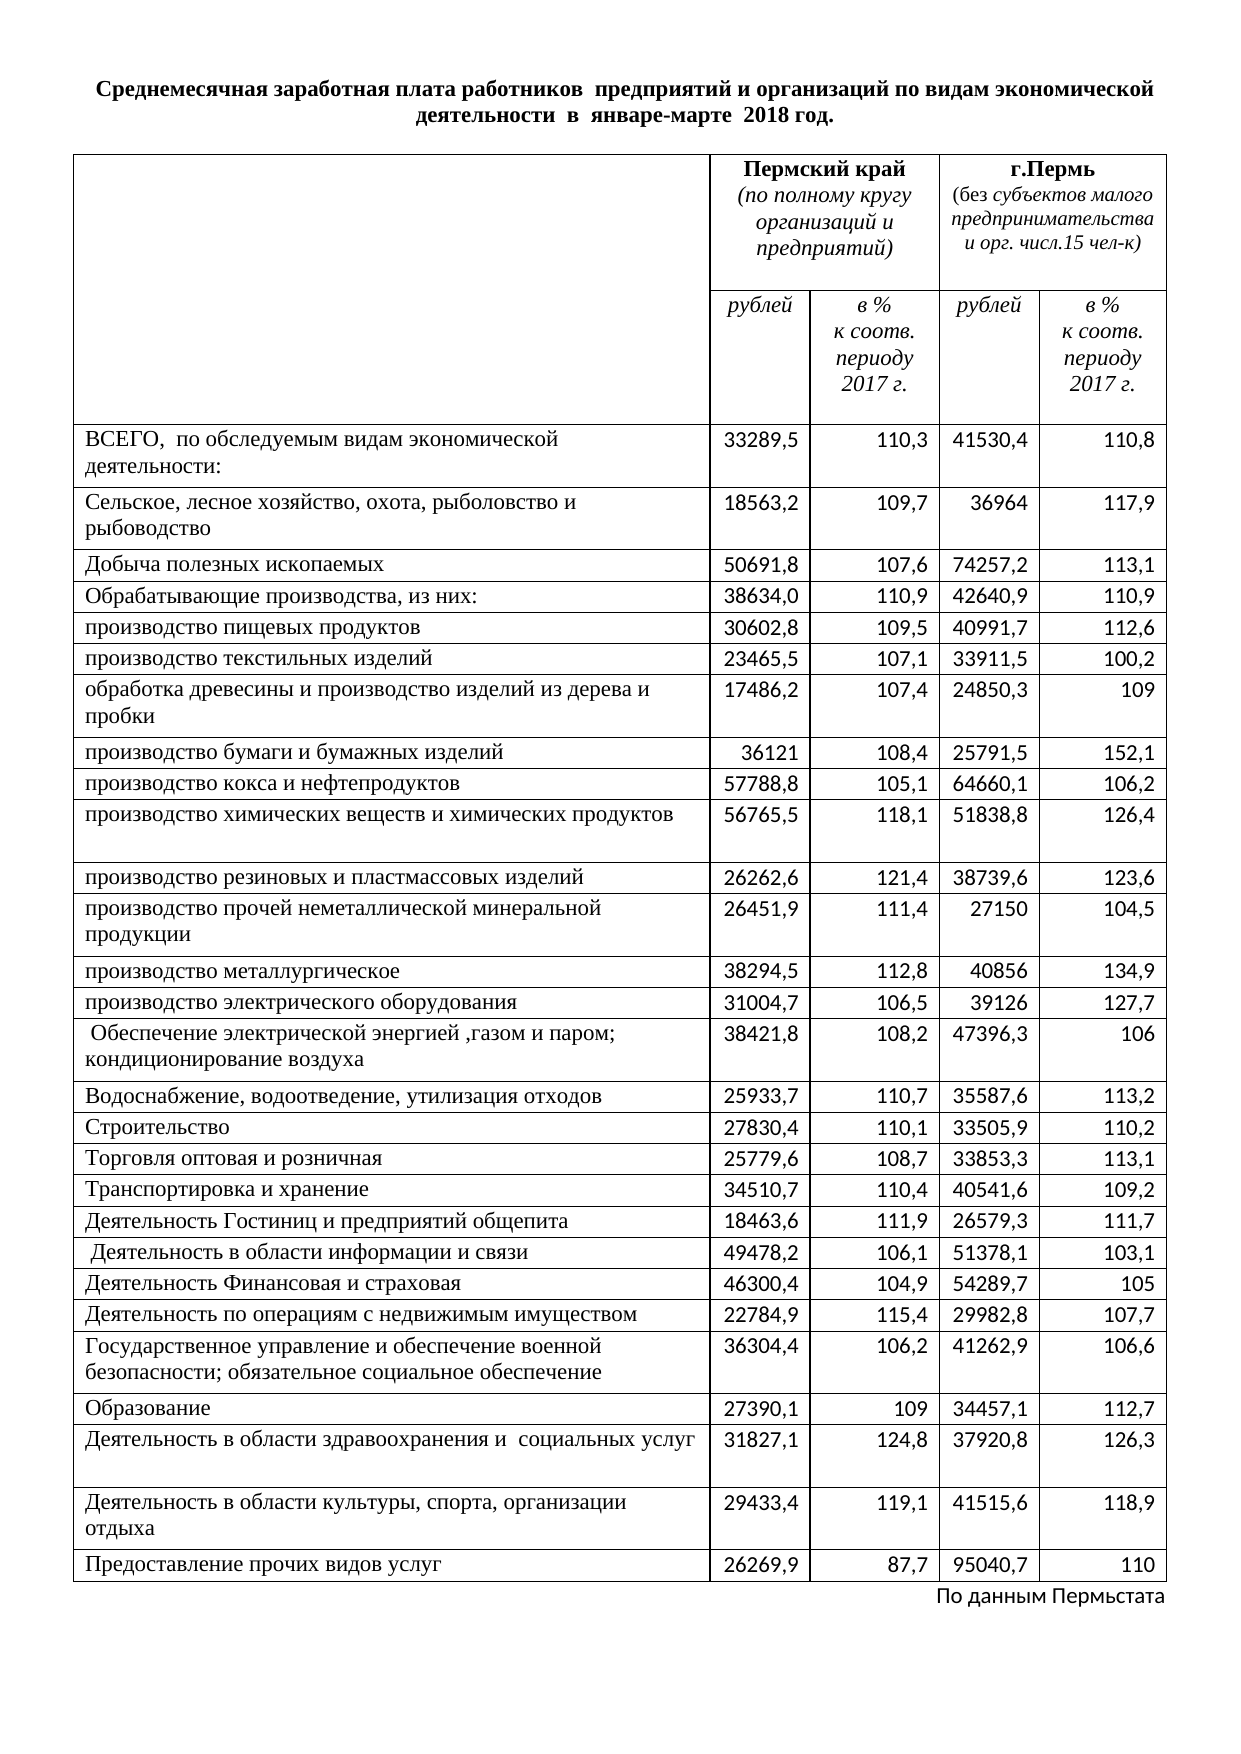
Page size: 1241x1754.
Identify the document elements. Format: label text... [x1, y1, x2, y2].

table_cell 107,7 [1040, 1300, 1166, 1331]
table_cell 105 [1040, 1269, 1166, 1299]
table_cell 36121 [711, 738, 809, 768]
table_cell Деятельность Гостиниц и предприятий общепита [74, 1207, 709, 1237]
table_cell 26451,9 [711, 894, 809, 956]
table_cell 121,4 [811, 863, 939, 893]
table_cell Предоставление прочих видов услуг [74, 1550, 709, 1581]
table_cell 17486,2 [711, 675, 809, 737]
table_cell 47396,3 [940, 1019, 1039, 1081]
table_cell 111,7 [1040, 1207, 1166, 1237]
table_cell 38739,6 [940, 863, 1039, 893]
table_cell 33911,5 [940, 644, 1039, 674]
table_cell 107,6 [811, 550, 939, 581]
table_cell 118,9 [1040, 1488, 1166, 1549]
table_cell 40991,7 [940, 613, 1039, 643]
table_cell 104,9 [811, 1269, 939, 1299]
table_cell 110 [1040, 1550, 1166, 1581]
table_cell Деятельность в области культуры, спорта, организации отдыха [74, 1488, 709, 1549]
table_cell 38294,5 [711, 957, 809, 987]
table_cell 41530,4 [940, 425, 1039, 487]
table_cell 57788,8 [711, 769, 809, 799]
table_cell 126,3 [1040, 1425, 1166, 1487]
table_cell 100,2 [1040, 644, 1166, 674]
table_cell Деятельность в области информации и связи [74, 1238, 709, 1268]
table_cell 35587,6 [940, 1082, 1039, 1112]
table_cell производство химических веществ и химических продуктов [74, 800, 709, 862]
table_cell 18563,2 [711, 488, 809, 549]
table_cell Транспортировка и хранение [74, 1175, 709, 1206]
table_cell 26579,3 [940, 1207, 1039, 1237]
table_cell 39126 [940, 988, 1039, 1018]
table_cell 152,1 [1040, 738, 1166, 768]
table_cell 31004,7 [711, 988, 809, 1018]
table_cell 106,2 [811, 1332, 939, 1393]
table_cell 123,6 [1040, 863, 1166, 893]
table_cell 30602,8 [711, 613, 809, 643]
table_cell 41262,9 [940, 1332, 1039, 1393]
table_cell 33505,9 [940, 1113, 1039, 1143]
table_cell ВСЕГО, по обследуемым видам экономической деятельности: [74, 425, 709, 487]
table_cell 24850,3 [940, 675, 1039, 737]
table_cell 106,2 [1040, 769, 1166, 799]
table_cell в % к соотв. периоду 2017 г. [1040, 291, 1166, 424]
table_cell 124,8 [811, 1425, 939, 1487]
table_cell 126,4 [1040, 800, 1166, 862]
table_cell Государственное управление и обеспечение военной безопасности; обязательное социальное обеспечение [74, 1332, 709, 1393]
table_cell обработка древесины и производство изделий из дерева и пробки [74, 675, 709, 737]
table_cell 49478,2 [711, 1238, 809, 1268]
table_cell Деятельность по операциям с недвижимым имуществом [74, 1300, 709, 1331]
table_cell 107,4 [811, 675, 939, 737]
table_cell 108,4 [811, 738, 939, 768]
table_cell 95040,7 [940, 1550, 1039, 1581]
table_cell 64660,1 [940, 769, 1039, 799]
table_cell Деятельность Финансовая и страховая [74, 1269, 709, 1299]
table_cell 38634,0 [711, 582, 809, 612]
table_cell 31827,1 [711, 1425, 809, 1487]
table_cell Деятельность в области здравоохранения и социальных услуг [74, 1425, 709, 1487]
table_cell 40856 [940, 957, 1039, 987]
table_cell 33289,5 [711, 425, 809, 487]
table_cell 113,1 [1040, 1144, 1166, 1174]
table_cell 106,6 [1040, 1332, 1166, 1393]
table_cell 111,4 [811, 894, 939, 956]
table_cell 34510,7 [711, 1175, 809, 1206]
table_cell 113,1 [1040, 550, 1166, 581]
table_header [74, 155, 709, 424]
table_cell 113,2 [1040, 1082, 1166, 1112]
table_cell 110,3 [811, 425, 939, 487]
table_cell 134,9 [1040, 957, 1166, 987]
table_cell 18463,6 [711, 1207, 809, 1237]
table_cell производство электрического оборудования [74, 988, 709, 1018]
table_cell 110,1 [811, 1113, 939, 1143]
table_cell 110,7 [811, 1082, 939, 1112]
table_cell 40541,6 [940, 1175, 1039, 1206]
table_cell 108,2 [811, 1019, 939, 1081]
table_cell Сельское, лесное хозяйство, охота, рыболовство и рыбоводство [74, 488, 709, 549]
table_cell 37920,8 [940, 1425, 1039, 1487]
table_cell производство резиновых и пластмассовых изделий [74, 863, 709, 893]
table_cell 115,4 [811, 1300, 939, 1331]
table_cell 23465,5 [711, 644, 809, 674]
table_cell 109 [1040, 675, 1166, 737]
table_cell 110,9 [1040, 582, 1166, 612]
table_cell 110,2 [1040, 1113, 1166, 1143]
table_cell 110,9 [811, 582, 939, 612]
table_cell 109,2 [1040, 1175, 1166, 1206]
table_cell 27390,1 [711, 1394, 809, 1424]
table_cell 112,6 [1040, 613, 1166, 643]
table_cell Торговля оптовая и розничная [74, 1144, 709, 1174]
table_cell 33853,3 [940, 1144, 1039, 1174]
table_cell 56765,5 [711, 800, 809, 862]
text По данным Пермьстата [75, 1582, 1165, 1610]
table_cell 36304,4 [711, 1332, 809, 1393]
table_cell 46300,4 [711, 1269, 809, 1299]
table_header г.Пермь (без субъектов малого предпринимательства и орг. числ.15 чел-к) [940, 155, 1166, 290]
table_cell производство бумаги и бумажных изделий [74, 738, 709, 768]
table_cell 27150 [940, 894, 1039, 956]
table_cell рублей [711, 291, 809, 424]
table_cell 112,8 [811, 957, 939, 987]
table_cell в % к соотв. периоду 2017 г. [811, 291, 939, 424]
table_cell 50691,8 [711, 550, 809, 581]
table_cell 103,1 [1040, 1238, 1166, 1268]
table_cell Строительство [74, 1113, 709, 1143]
table_cell Добыча полезных ископаемых [74, 550, 709, 581]
table_cell 105,1 [811, 769, 939, 799]
table_cell 26269,9 [711, 1550, 809, 1581]
table_cell 106 [1040, 1019, 1166, 1081]
table_cell производство прочей неметаллической минеральной продукции [74, 894, 709, 956]
table_cell Обрабатывающие производства, из них: [74, 582, 709, 612]
table_cell 106,5 [811, 988, 939, 1018]
table_cell 34457,1 [940, 1394, 1039, 1424]
table_cell 109,5 [811, 613, 939, 643]
table_cell 51838,8 [940, 800, 1039, 862]
table_cell 107,1 [811, 644, 939, 674]
table_cell 112,7 [1040, 1394, 1166, 1424]
table_cell Водоснабжение, водоотведение, утилизация отходов [74, 1082, 709, 1112]
table_cell 110,4 [811, 1175, 939, 1206]
table_cell 127,7 [1040, 988, 1166, 1018]
table_cell 108,7 [811, 1144, 939, 1174]
table_cell 25791,5 [940, 738, 1039, 768]
text Среднемесячная заработная плата работников предприятий и организаций по видам экономической деятельности в январе-марте 2018 год. [85, 75, 1165, 128]
table_cell 29982,8 [940, 1300, 1039, 1331]
table_cell 110,8 [1040, 425, 1166, 487]
table_cell Обеспечение электрической энергией ,газом и паром; кондиционирование воздуха [74, 1019, 709, 1081]
table_cell 27830,4 [711, 1113, 809, 1143]
table_cell 104,5 [1040, 894, 1166, 956]
table_cell 25933,7 [711, 1082, 809, 1112]
table_cell 42640,9 [940, 582, 1039, 612]
table_cell производство кокса и нефтепродуктов [74, 769, 709, 799]
table_cell 119,1 [811, 1488, 939, 1549]
table_cell 51378,1 [940, 1238, 1039, 1268]
table_cell Образование [74, 1394, 709, 1424]
table_cell 111,9 [811, 1207, 939, 1237]
table_cell 54289,7 [940, 1269, 1039, 1299]
table_cell рублей [940, 291, 1039, 424]
table_cell 87,7 [811, 1550, 939, 1581]
table_cell производство металлургическое [74, 957, 709, 987]
table_cell 36964 [940, 488, 1039, 549]
table_cell 106,1 [811, 1238, 939, 1268]
table_cell 22784,9 [711, 1300, 809, 1331]
table_cell 74257,2 [940, 550, 1039, 581]
table_cell 29433,4 [711, 1488, 809, 1549]
table_header Пермский край (по полному кругу организаций и предприятий) [711, 155, 939, 290]
table_cell 25779,6 [711, 1144, 809, 1174]
table_cell 117,9 [1040, 488, 1166, 549]
table_cell производство текстильных изделий [74, 644, 709, 674]
table_cell 109 [811, 1394, 939, 1424]
table_cell 26262,6 [711, 863, 809, 893]
table_cell 109,7 [811, 488, 939, 549]
table_cell 118,1 [811, 800, 939, 862]
table_cell производство пищевых продуктов [74, 613, 709, 643]
table_cell 38421,8 [711, 1019, 809, 1081]
table_cell 41515,6 [940, 1488, 1039, 1549]
